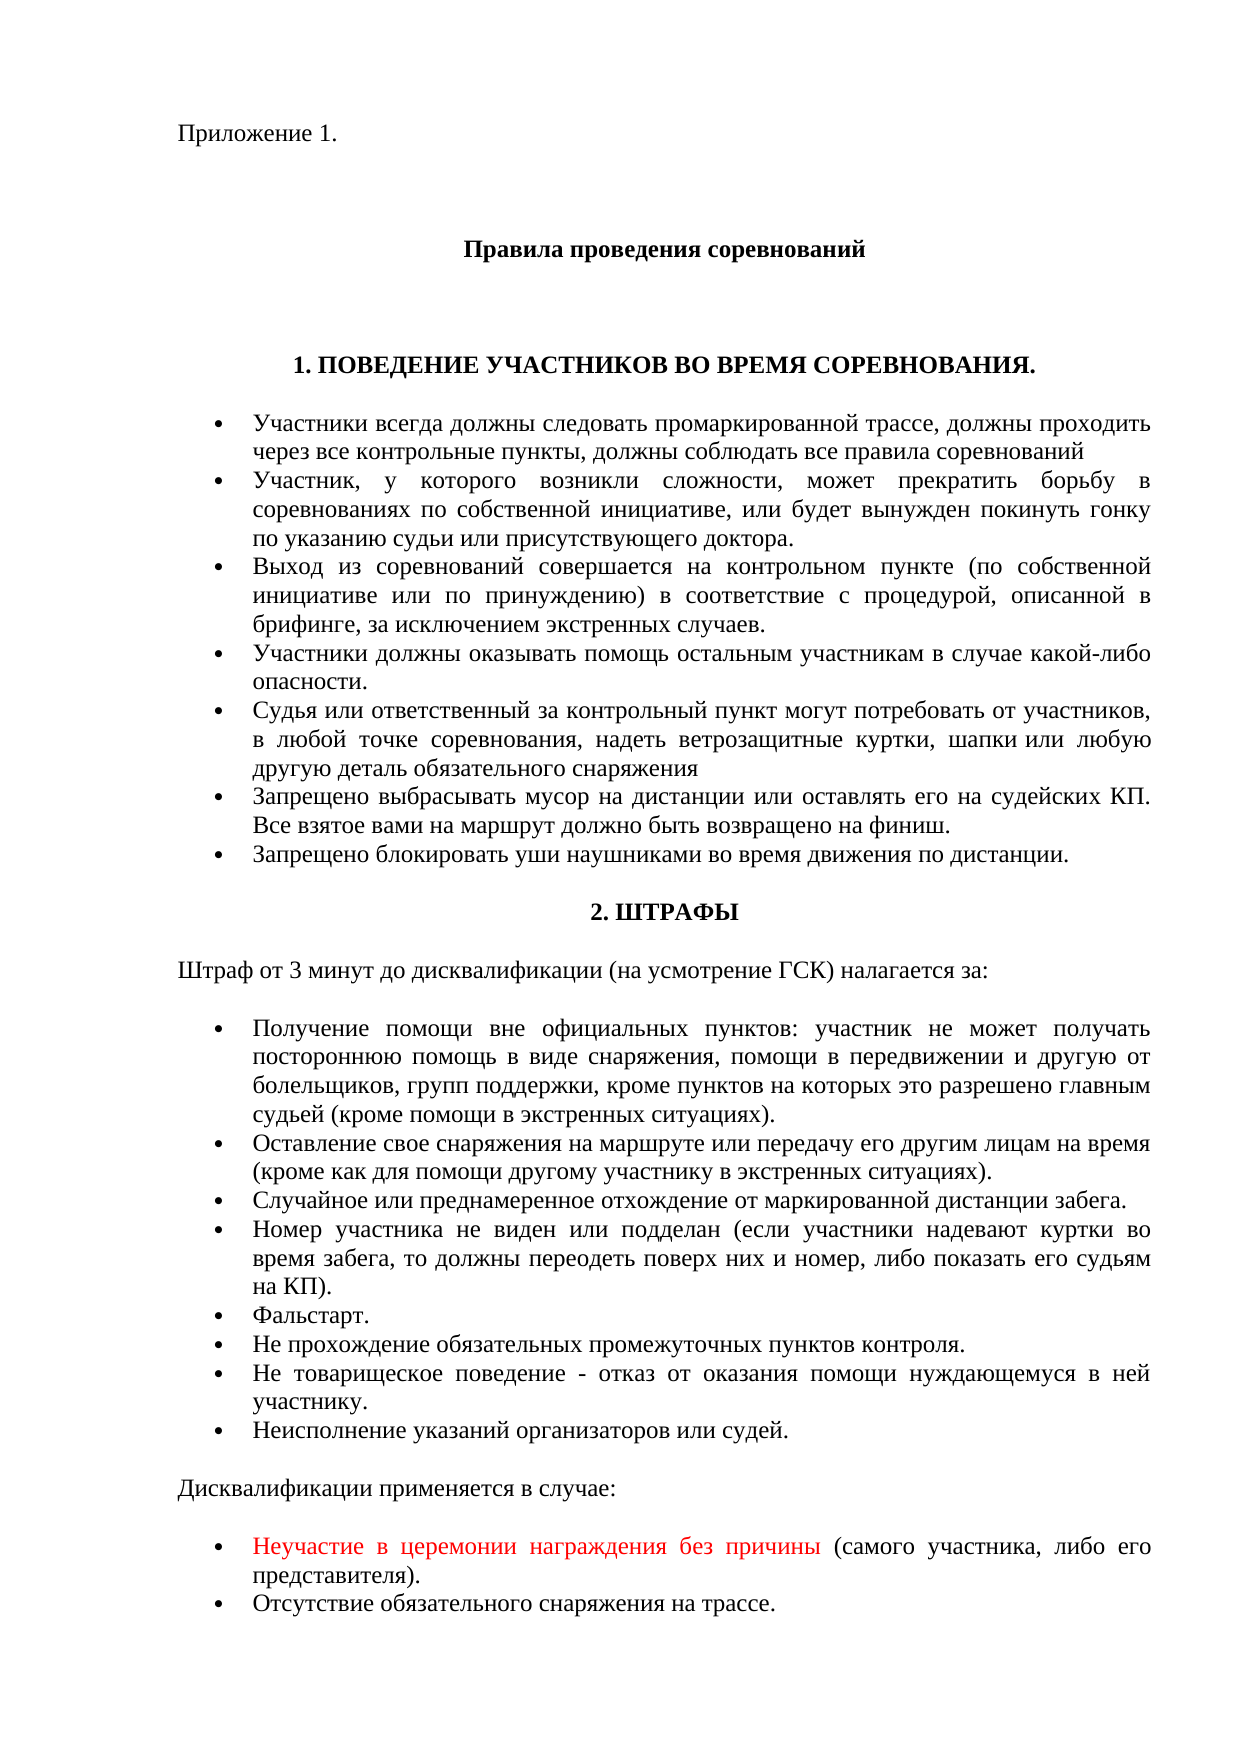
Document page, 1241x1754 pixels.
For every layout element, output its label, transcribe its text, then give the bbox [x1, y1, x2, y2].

list Выход из соревнований совершается на контрольном пункте (по собственной инициативе или по принуждению) в соответствие с процедурой, описанной в брифинге, за исключением экстренных случаев. [215, 551, 1152, 638]
list Неучастие в церемонии награждения без причины (самого участника, либо его представителя). [215, 1531, 1152, 1588]
list Неисполнение указаний организаторов или судей. [215, 1415, 1152, 1444]
list Случайное или преднамеренное отхождение от маркированной дистанции забега. [215, 1185, 1152, 1214]
list Отсутствие обязательного снаряжения на трассе. [215, 1588, 1152, 1617]
text Дисквалификации применяется в случае: [177, 1473, 1152, 1502]
list Не прохождение обязательных промежуточных пунктов контроля. [215, 1329, 1152, 1358]
text Штраф от 3 минут до дисквалификации (на усмотрение ГСК) налагается за: [177, 955, 1152, 983]
list Фальстарт. [215, 1300, 1152, 1329]
text 1. ПОВЕДЕНИЕ УЧАСТНИКОВ ВО ВРЕМЯ СОРЕВНОВАНИЯ. [177, 350, 1152, 378]
text 2. ШТРАФЫ [177, 897, 1152, 926]
text Приложение 1. [177, 118, 1152, 147]
list Участники всегда должны следовать промаркированной трассе, должны проходить через все контрольные пункты, должны соблюдать все правила соревнований [215, 408, 1152, 465]
list Участники должны оказывать помощь остальным участникам в случае какой-либо опасности. [215, 638, 1152, 695]
list Оставление свое снаряжения на маршруте или передачу его другим лицам на время (кроме как для помощи другому участнику в экстренных ситуациях). [215, 1128, 1152, 1185]
text Правила проведения соревнований [177, 234, 1152, 263]
list Участник, у которого возникли сложности, может прекратить борьбу в соревнованиях по собственной инициативе, или будет вынужден покинуть гонку по указанию судьи или присутствующего доктора. [215, 465, 1152, 551]
list Запрещено блокировать уши наушниками во время движения по дистанции. [215, 839, 1152, 868]
list Не товарищеское поведение - отказ от оказания помощи нуждающемуся в ней участнику. [215, 1358, 1152, 1415]
list Запрещено выбрасывать мусор на дистанции или оставлять его на судейских КП. Все взятое вами на маршрут должно быть возвращено на финиш. [215, 781, 1152, 839]
list Номер участника не виден или подделан (если участники надевают куртки во время забега, то должны переодеть поверх них и номер, либо показать его судьям на КП). [215, 1214, 1152, 1300]
list Получение помощи вне официальных пунктов: участник не может получать постороннюю помощь в виде снаряжения, помощи в передвижении и другую от болельщиков, групп поддержки, кроме пунктов на которых это разрешено главным судьей (кроме помощи в экстренных ситуациях). [215, 1013, 1152, 1128]
list Судья или ответственный за контрольный пункт могут потребовать от участников, в любой точке соревнования, надеть ветрозащитные куртки, шапки или любую другую деталь обязательного снаряжения [215, 695, 1152, 781]
